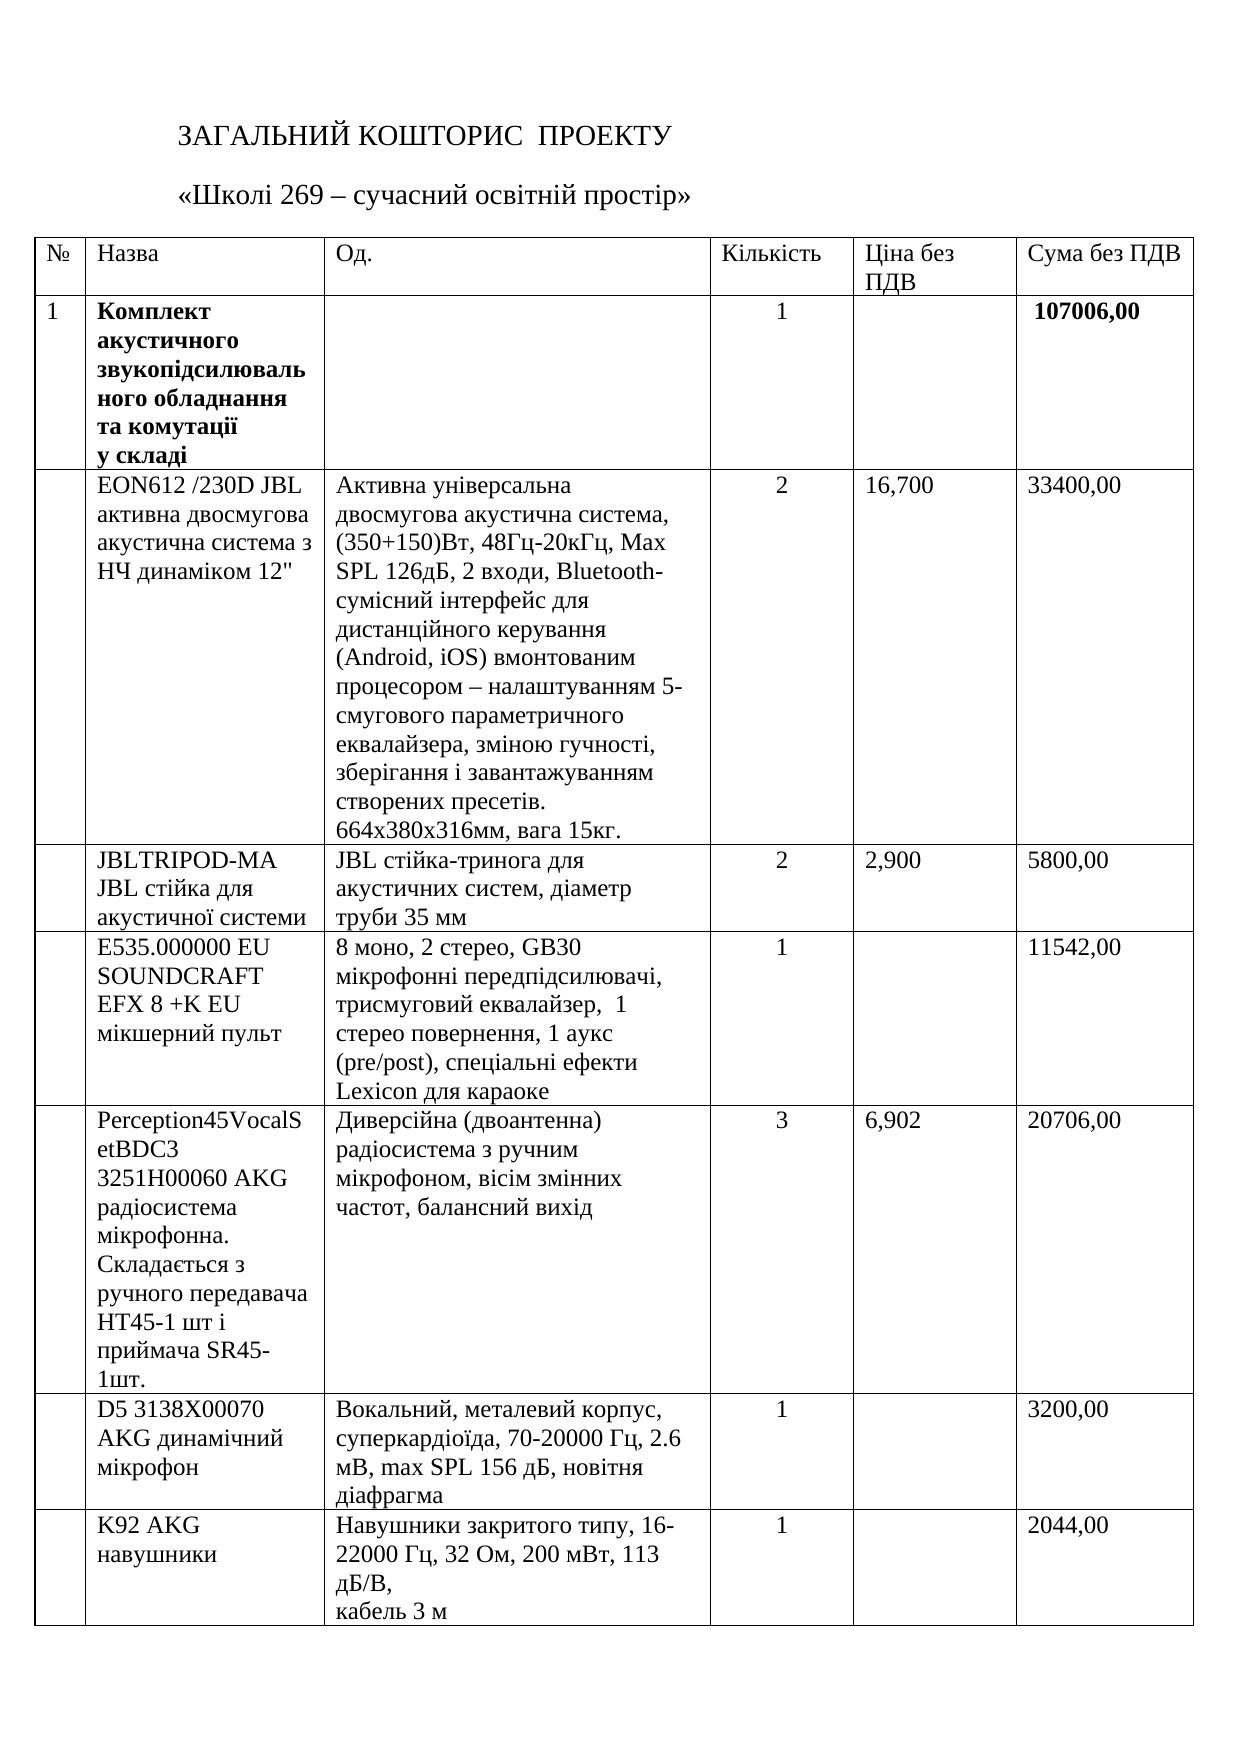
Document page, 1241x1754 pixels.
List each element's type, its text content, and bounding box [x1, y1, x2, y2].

table_cell Комплект акустичного звукопідсилювального обладнання та комутації у складі [86, 296, 324, 469]
table_header Ціна без ПДВ [854, 238, 1016, 295]
table_cell [36, 845, 85, 931]
table_cell EON612 /230D JBL активна двосмугова акустична система з НЧ динаміком 12" [86, 470, 324, 844]
table_cell 107006,00 [1017, 296, 1193, 469]
table_cell E535.000000 EU SOUNDCRAFT EFX 8 +K EU мікшерний пульт [86, 932, 324, 1104]
table_cell 16,700 [854, 470, 1016, 844]
table_cell 3200,00 [1017, 1394, 1193, 1509]
table_header Сума без ПДВ [1017, 238, 1193, 295]
table_cell JBLTRIPOD-MA JBL стійка для акустичної системи [86, 845, 324, 931]
table_header Назва [86, 238, 324, 295]
table_cell Perception45VocalSetBDC3 3251H00060 AKG радіосистема мікрофонна. Складається з ручного передавача HT45-1 шт і приймача SR45-1шт. [86, 1106, 324, 1393]
table_cell 33400,00 [1017, 470, 1193, 844]
table_header Од. [325, 238, 710, 295]
table_cell [854, 932, 1016, 1104]
text «Школі 269 – сучасний освітній простір» [177, 177, 1181, 211]
table_cell Диверсійна (двоантенна) радіосистема з ручним мікрофоном, вісім змінних частот, балансний вихід [325, 1106, 710, 1393]
table_cell 2 [711, 845, 853, 931]
table_cell [854, 1394, 1016, 1509]
table_cell 1 [711, 1394, 853, 1509]
table_cell 1 [36, 296, 85, 469]
table_cell [36, 932, 85, 1104]
table_cell Вокальний, металевий корпус, суперкардіоїда, 70-20000 Гц, 2.6 мВ, max SPL 156 дБ, новітня діафрагма [325, 1394, 710, 1509]
table_cell [36, 1106, 85, 1393]
table_cell [854, 1510, 1016, 1625]
table_cell JBL стійка-тринога для акустичних систем, діаметр труби 35 мм [325, 845, 710, 931]
table_cell 2044,00 [1017, 1510, 1193, 1625]
table_cell 8 моно, 2 стерео, GB30 мікрофонні передпідсилювачі, трисмуговий еквалайзер, 1 стерео повернення, 1 аукс (pre/post), спеціальні ефекти Lexicon для караоке [325, 932, 710, 1104]
table_cell 3 [711, 1106, 853, 1393]
table_cell [36, 470, 85, 844]
table_cell 1 [711, 932, 853, 1104]
table_header № [36, 238, 85, 295]
table_cell 11542,00 [1017, 932, 1193, 1104]
text ЗАГАЛЬНИЙ КОШТОРИС ПРОЕКТУ [177, 118, 1181, 152]
table_header Кількість [711, 238, 853, 295]
table_cell 6,902 [854, 1106, 1016, 1393]
table_cell K92 AKG навушники [86, 1510, 324, 1625]
table_cell 20706,00 [1017, 1106, 1193, 1393]
table_cell 2 [711, 470, 853, 844]
table_cell [36, 1510, 85, 1625]
table_cell Навушники закритого типу, 16-22000 Гц, 32 Ом, 200 мВт, 113 дБ/В, кабель 3 м [325, 1510, 710, 1625]
table_cell Активна універсальна двосмугова акустична система, (350+150)Вт, 48Гц‐20кГц, Max SPL 126дБ, 2 входи, Bluetooth-сумісний інтерфейс для дистанційного керування (Android, iOS) вмонтованим процесором – налаштуванням 5-смугового параметричного еквалайзера, зміною гучності, зберігання і завантажуванням створених пресетів. 664x380x316мм, вага 15кг. [325, 470, 710, 844]
table_cell [854, 296, 1016, 469]
table_cell 5800,00 [1017, 845, 1193, 931]
table_cell [325, 296, 710, 469]
table_cell 2,900 [854, 845, 1016, 931]
table_cell [36, 1394, 85, 1509]
table_cell 1 [711, 296, 853, 469]
table_cell D5 3138X00070 AKG динамічний мікрофон [86, 1394, 324, 1509]
table_cell 1 [711, 1510, 853, 1625]
